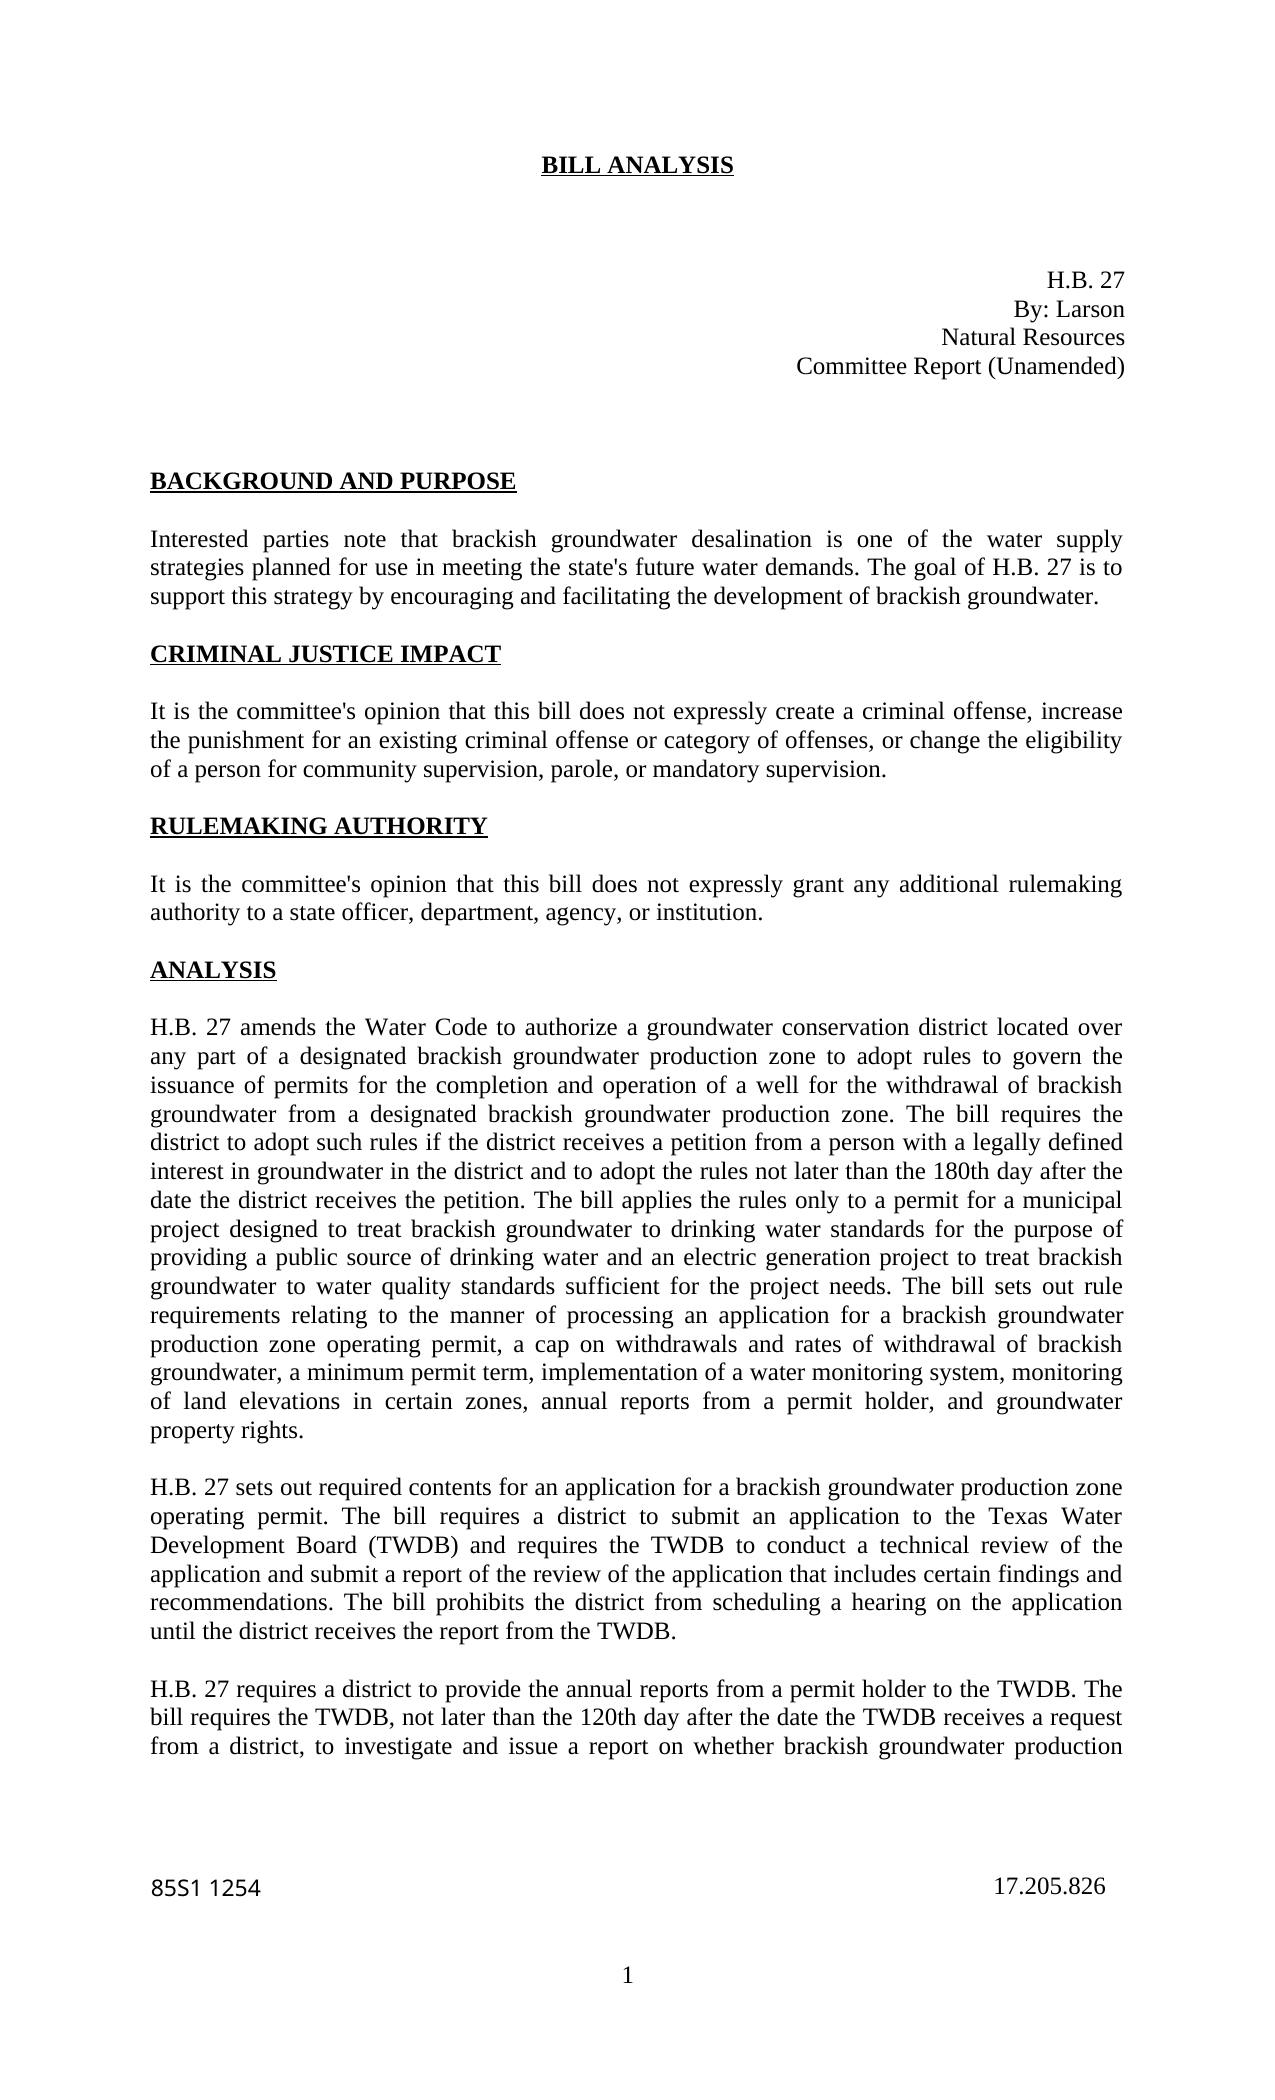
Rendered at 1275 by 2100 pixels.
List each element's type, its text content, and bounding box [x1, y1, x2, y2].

table_cell CRIMINAL JUSTICE IMPACT It is the committee's opinion that this bill does not expressly create a criminal offense, increase the punishment for an existing criminal offense or category of offenses, or change the eligibility of a person for community supervision, parole, or mandatory supervision. [138, 639, 1136, 811]
table_header BACKGROUND AND PURPOSE Interested parties note that brackish groundwater desalination is one of the water supply strategies planned for use in meeting the state's future water demands. The goal of H.B. 27 is to support this strategy by encouraging and facilitating the development of brackish groundwater. [138, 466, 1136, 639]
table_header H.B. 27 [139, 265, 1136, 294]
table_cell Committee Report (Unamended) [139, 351, 1136, 380]
table_cell Natural Resources [139, 323, 1136, 351]
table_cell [138, 955, 1136, 1760]
table_cell By: Larson [139, 294, 1136, 322]
table_header BILL ANALYSIS [139, 150, 1136, 179]
table_cell RULEMAKING AUTHORITY It is the committee's opinion that this bill does not expressly grant any additional rulemaking authority to a state officer, department, agency, or institution. [138, 811, 1136, 955]
